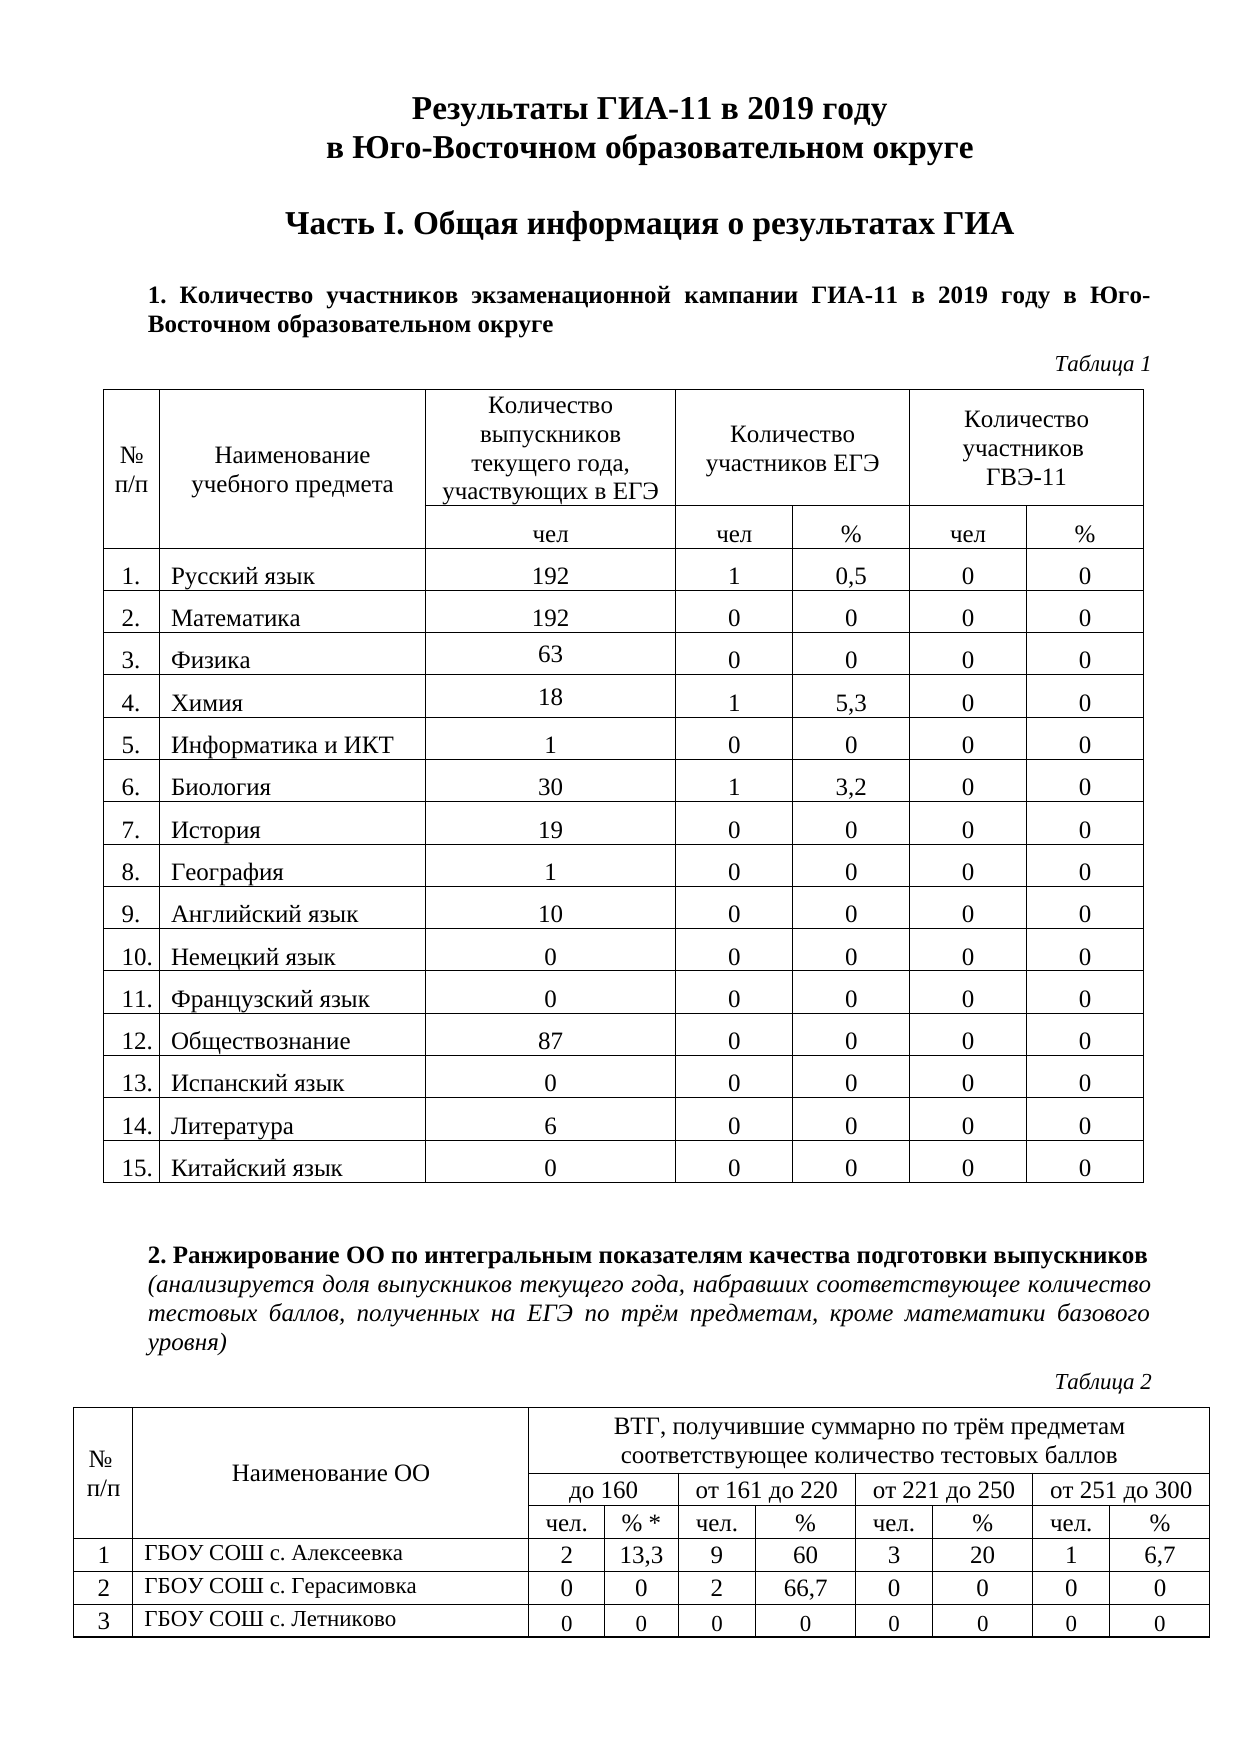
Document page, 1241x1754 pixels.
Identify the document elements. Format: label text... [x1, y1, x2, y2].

table_cell 0 [910, 760, 1026, 801]
table_cell Химия [160, 675, 425, 717]
table_cell Немецкий язык [160, 929, 425, 970]
table_cell Обществознание [160, 1014, 425, 1055]
table_cell ГБОУ СОШ с. Алексеевка [133, 1539, 528, 1571]
table_cell % * [605, 1506, 678, 1538]
table_cell чел. [529, 1506, 604, 1538]
table_cell 0 [676, 929, 792, 970]
table_cell 0 [426, 1141, 675, 1182]
table_cell 0 [910, 1141, 1026, 1182]
table_header № п/п [74, 1408, 132, 1538]
table_cell Математика [160, 591, 425, 632]
table_cell 0 [910, 971, 1026, 1013]
table_cell Информатика и ИКТ [160, 718, 425, 759]
table_cell 0 [793, 591, 909, 632]
table_cell 0 [1027, 929, 1143, 970]
text (анализируется доля выпускников текущего года, набравших соответствующее количество тестовых баллов, полученных на ЕГЭ по трём предметам, кроме математики базового уровня) [148, 1269, 1152, 1355]
table_cell 0 [793, 1014, 909, 1055]
table_cell 0 [1027, 591, 1143, 632]
table_cell [104, 549, 159, 590]
table_cell 0 [793, 1056, 909, 1097]
table_cell чел [910, 506, 1026, 547]
table_cell 0 [910, 887, 1026, 928]
table_cell 0 [793, 802, 909, 843]
table_cell Английский язык [160, 887, 425, 928]
table_cell 3 [74, 1605, 132, 1636]
table_cell 2 [679, 1572, 755, 1604]
table_header Наименование учебного предмета [160, 390, 425, 547]
table_cell 0 [679, 1605, 755, 1636]
table_cell 1 [676, 549, 792, 590]
table_cell 0 [605, 1605, 678, 1636]
table_cell 6 [426, 1098, 675, 1139]
table_cell 0 [910, 1056, 1026, 1097]
table_cell 0 [793, 929, 909, 970]
table_cell % [933, 1506, 1032, 1538]
table_cell 0 [529, 1572, 604, 1604]
table_cell 13,3 [605, 1539, 678, 1571]
table_cell 30 [426, 760, 675, 801]
table_cell 0 [1027, 718, 1143, 759]
table_cell 0 [910, 591, 1026, 632]
table_cell 0 [910, 1014, 1026, 1055]
table_cell [104, 845, 159, 886]
text Часть I. Общая информация о результатах ГИА [148, 204, 1152, 242]
text Таблица 2 [148, 1368, 1152, 1394]
table_cell % [1110, 1506, 1209, 1538]
table_cell 0 [910, 802, 1026, 843]
table_cell [104, 1098, 159, 1139]
table_cell 0 [1027, 549, 1143, 590]
table_cell 3,2 [793, 760, 909, 801]
table_cell чел. [1033, 1506, 1109, 1538]
table_cell 0 [793, 1098, 909, 1139]
table_cell 0 [1027, 1098, 1143, 1139]
table_cell 0 [1027, 887, 1143, 928]
text 1. Количество участников экзаменационной кампании ГИА-11 в 2019 году в Юго-Восточном образовательном округе [148, 280, 1152, 338]
table_cell 0 [676, 971, 792, 1013]
table_cell 0 [676, 591, 792, 632]
table_cell 0 [910, 845, 1026, 886]
table_cell 0 [1027, 971, 1143, 1013]
table_cell Физика [160, 633, 425, 674]
table_cell 0 [1027, 802, 1143, 843]
table_cell 20 [933, 1539, 1032, 1571]
table_cell Русский язык [160, 549, 425, 590]
table_cell Испанский язык [160, 1056, 425, 1097]
table_cell 3 [856, 1539, 932, 1571]
table_cell Биология [160, 760, 425, 801]
table_cell 0 [910, 1098, 1026, 1139]
table_cell 2 [74, 1572, 132, 1604]
table_cell [104, 971, 159, 1013]
table_cell 0 [676, 887, 792, 928]
table_cell 192 [426, 549, 675, 590]
text 2. Ранжирование ОО по интегральным показателям качества подготовки выпускников [148, 1240, 1152, 1269]
table_cell История [160, 802, 425, 843]
table_cell 0 [676, 718, 792, 759]
table_cell 60 [756, 1539, 855, 1571]
text в Юго-Восточном образовательном округе [148, 127, 1152, 165]
table_cell % [1027, 506, 1143, 547]
table_cell 10 [426, 887, 675, 928]
table_cell % [756, 1506, 855, 1538]
table_cell [104, 887, 159, 928]
table_cell 0 [793, 633, 909, 674]
table_cell 1 [1033, 1539, 1109, 1571]
table_cell Китайский язык [160, 1141, 425, 1182]
table_cell 0 [793, 887, 909, 928]
table_cell [104, 675, 159, 717]
table_cell Литература [160, 1098, 425, 1139]
table_cell 18 [426, 675, 675, 717]
table_cell 9 [679, 1539, 755, 1571]
table_cell 0 [910, 675, 1026, 717]
table_cell [104, 1141, 159, 1182]
table_cell до 160 [529, 1474, 678, 1505]
text Таблица 1 [148, 350, 1152, 377]
table_cell % [793, 506, 909, 547]
table_cell 0 [793, 845, 909, 886]
table_cell География [160, 845, 425, 886]
table_cell 0 [1110, 1572, 1209, 1604]
table_cell 0 [676, 1141, 792, 1182]
table_cell 0,5 [793, 549, 909, 590]
table_cell 2 [529, 1539, 604, 1571]
table_cell 0 [426, 929, 675, 970]
table_cell 1 [74, 1539, 132, 1571]
table_cell 0 [676, 1056, 792, 1097]
table_cell 0 [1110, 1605, 1209, 1636]
table_cell 0 [756, 1605, 855, 1636]
table_header № п/п [104, 390, 159, 547]
table_cell 192 [426, 591, 675, 632]
table_cell 0 [1027, 845, 1143, 886]
table_cell от 251 до 300 [1033, 1474, 1209, 1505]
table_cell 0 [529, 1605, 604, 1636]
table_cell 0 [910, 633, 1026, 674]
table_cell 0 [933, 1572, 1032, 1604]
table_header Количество участников ЕГЭ [676, 390, 909, 505]
table_cell 0 [1027, 633, 1143, 674]
table_header Наименование ОО [133, 1408, 528, 1538]
table_cell 0 [676, 802, 792, 843]
table_header ВТГ, получившие суммарно по трём предметам соответствующее количество тестовых баллов [529, 1408, 1209, 1472]
table_cell 0 [676, 1014, 792, 1055]
table_cell от 161 до 220 [679, 1474, 855, 1505]
table_cell [104, 718, 159, 759]
table_cell 0 [1027, 675, 1143, 717]
table_cell [104, 929, 159, 970]
table_cell 0 [605, 1572, 678, 1604]
table_cell 0 [676, 633, 792, 674]
table_cell 66,7 [756, 1572, 855, 1604]
table_cell чел [426, 506, 675, 547]
table_cell 87 [426, 1014, 675, 1055]
table_cell 0 [676, 1098, 792, 1139]
table_cell [104, 1056, 159, 1097]
table_cell 0 [1027, 1014, 1143, 1055]
table_cell [104, 1014, 159, 1055]
table_cell 0 [426, 1056, 675, 1097]
table_cell 0 [910, 549, 1026, 590]
table_cell 0 [426, 971, 675, 1013]
table_cell 0 [856, 1605, 932, 1636]
table_cell чел. [856, 1506, 932, 1538]
table_cell ГБОУ СОШ с. Герасимовка [133, 1572, 528, 1604]
table_cell 0 [910, 718, 1026, 759]
table_cell 0 [1033, 1572, 1109, 1604]
table_cell 5,3 [793, 675, 909, 717]
table_cell [104, 802, 159, 843]
table_cell 1 [676, 760, 792, 801]
table_cell ГБОУ СОШ с. Летниково [133, 1605, 528, 1636]
table_header Количество выпускников текущего года, участвующих в ЕГЭ [426, 390, 675, 505]
table_cell чел [676, 506, 792, 547]
table_cell от 221 до 250 [856, 1474, 1032, 1505]
table_cell 0 [933, 1605, 1032, 1636]
table_cell чел. [679, 1506, 755, 1538]
text Результаты ГИА-11 в 2019 году [148, 89, 1152, 127]
table_cell 0 [1027, 1056, 1143, 1097]
table_cell 0 [1027, 760, 1143, 801]
table_cell 0 [793, 1141, 909, 1182]
table_cell 0 [1033, 1605, 1109, 1636]
table_cell 0 [856, 1572, 932, 1604]
table_cell 6,7 [1110, 1539, 1209, 1571]
table_cell 0 [910, 929, 1026, 970]
table_header Количество участников ГВЭ-11 [910, 390, 1143, 505]
table_cell 63 [426, 633, 675, 674]
table_cell 0 [1027, 1141, 1143, 1182]
table_cell Французский язык [160, 971, 425, 1013]
table_cell [104, 633, 159, 674]
table_cell 0 [793, 971, 909, 1013]
table_cell [104, 760, 159, 801]
table_cell 1 [676, 675, 792, 717]
table_cell 1 [426, 718, 675, 759]
table_cell 0 [793, 718, 909, 759]
table_cell 0 [676, 845, 792, 886]
table_cell [104, 591, 159, 632]
table_cell 19 [426, 802, 675, 843]
table_cell 1 [426, 845, 675, 886]
